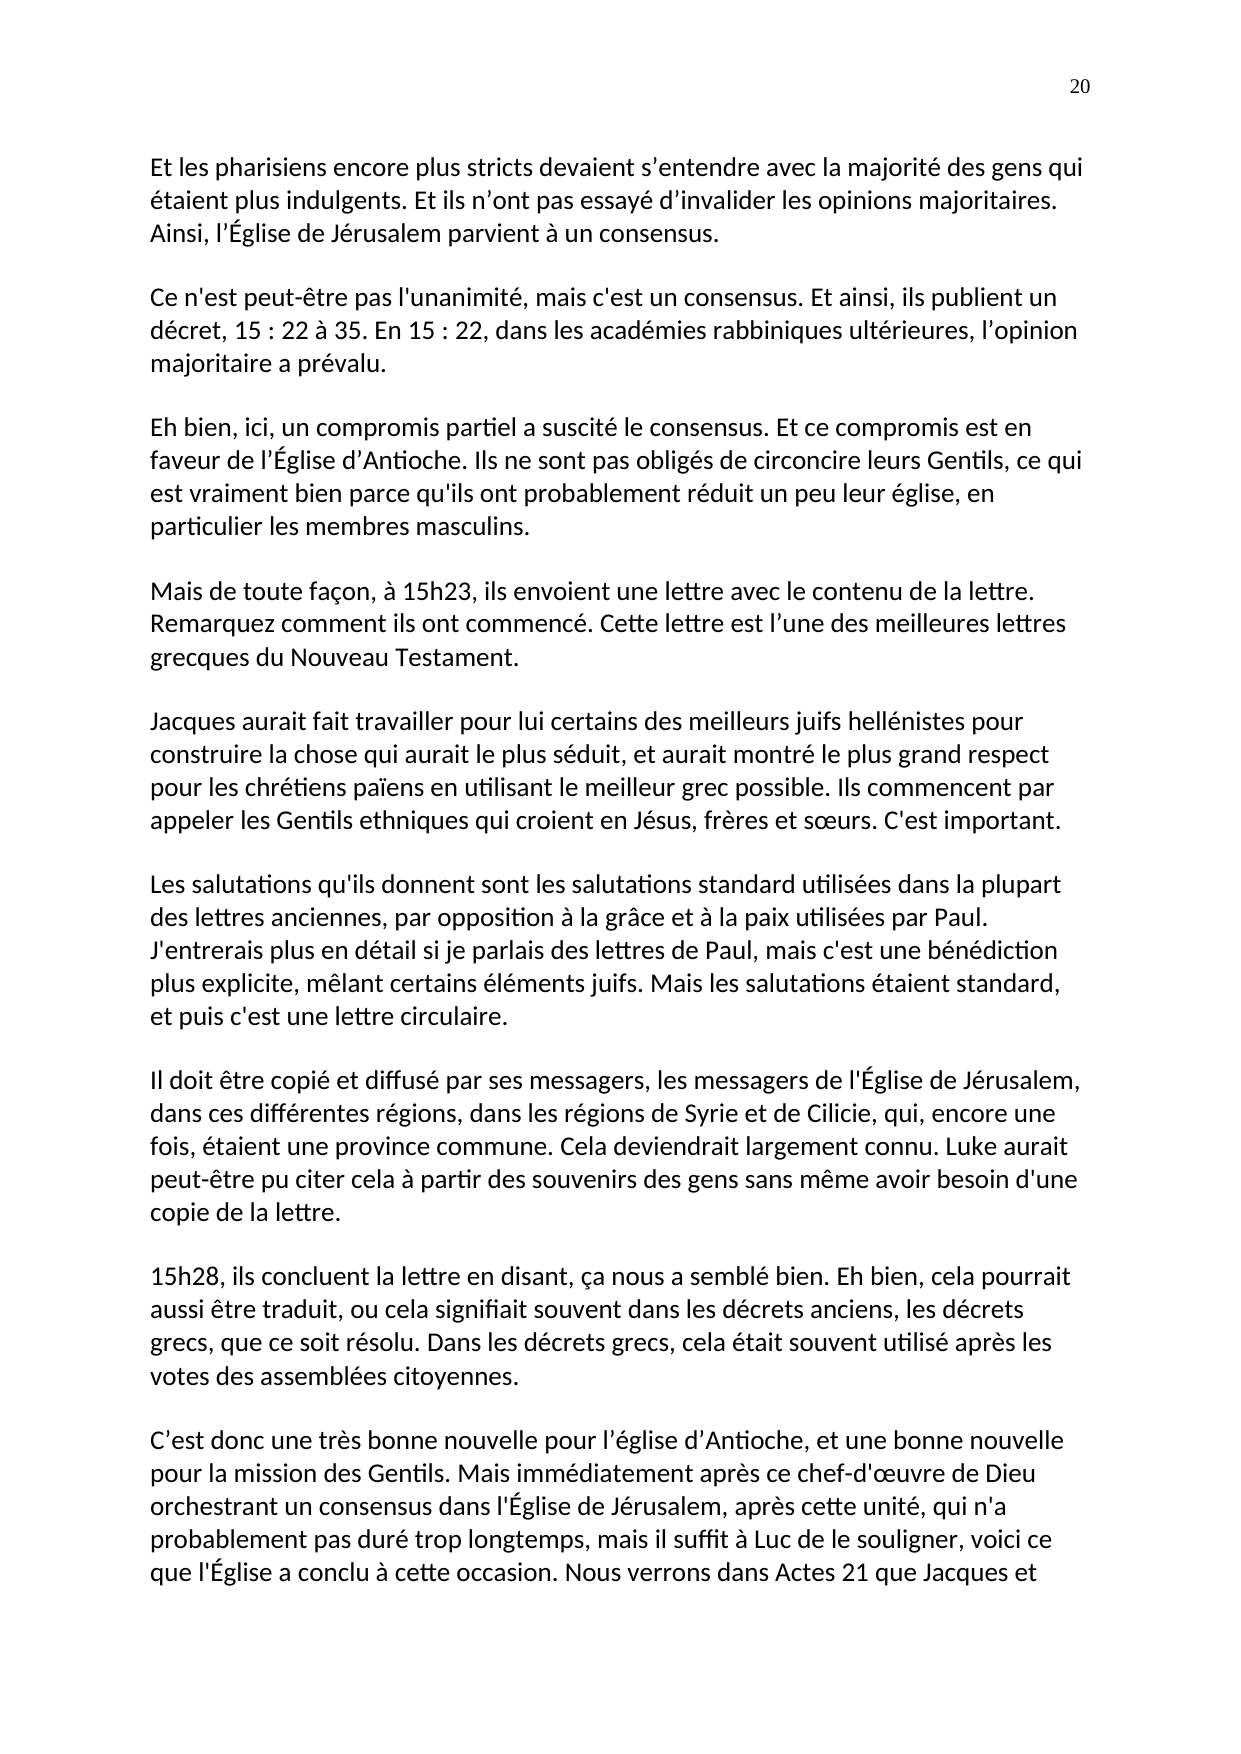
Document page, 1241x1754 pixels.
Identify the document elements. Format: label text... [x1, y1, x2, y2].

text Eh bien, ici, un compromis partiel a suscité le consensus. Et ce compromis est en faveur de l’Église d’Antioche. Ils ne sont pas obligés de circoncire leurs Gentils, ce qui est vraiment bien parce qu'ils ont probablement réduit un peu leur église, en particulier les membres masculins. [150, 410, 1090, 542]
text 15h28, ils concluent la lettre en disant, ça nous a semblé bien. Eh bien, cela pourrait aussi être traduit, ou cela signifiait souvent dans les décrets anciens, les décrets grecs, que ce soit résolu. Dans les décrets grecs, cela était souvent utilisé après les votes des assemblées citoyennes. [150, 1259, 1090, 1392]
text Les salutations qu'ils donnent sont les salutations standard utilisées dans la plupart des lettres anciennes, par opposition à la grâce et à la paix utilisées par Paul. J'entrerais plus en détail si je parlais des lettres de Paul, mais c'est une bénédiction plus explicite, mêlant certains éléments juifs. Mais les salutations étaient standard, et puis c'est une lettre circulaire. [150, 867, 1090, 1032]
text Mais de toute façon, à 15h23, ils envoient une lettre avec le contenu de la lettre. Remarquez comment ils ont commencé. Cette lettre est l’une des meilleures lettres grecques du Nouveau Testament. [150, 574, 1090, 673]
text Et les pharisiens encore plus stricts devaient s’entendre avec la majorité des gens qui étaient plus indulgents. Et ils n’ont pas essayé d’invalider les opinions majoritaires. Ainsi, l’Église de Jérusalem parvient à un consensus. [150, 150, 1090, 249]
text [150, 1423, 1090, 1588]
text Il doit être copié et diffusé par ses messagers, les messagers de l'Église de Jérusalem, dans ces différentes régions, dans les régions de Syrie et de Cilicie, qui, encore une fois, étaient une province commune. Cela deviendrait largement connu. Luke aurait peut-être pu citer cela à partir des souvenirs des gens sans même avoir besoin d'une copie de la lettre. [150, 1063, 1090, 1228]
text Jacques aurait fait travailler pour lui certains des meilleurs juifs hellénistes pour construire la chose qui aurait le plus séduit, et aurait montré le plus grand respect pour les chrétiens païens en utilisant le meilleur grec possible. Ils commencent par appeler les Gentils ethniques qui croient en Jésus, frères et sœurs. C'est important. [150, 704, 1090, 836]
text Ce n'est peut-être pas l'unanimité, mais c'est un consensus. Et ainsi, ils publient un décret, 15 : 22 à 35. En 15 : 22, dans les académies rabbiniques ultérieures, l’opinion majoritaire a prévalu. [150, 280, 1090, 379]
